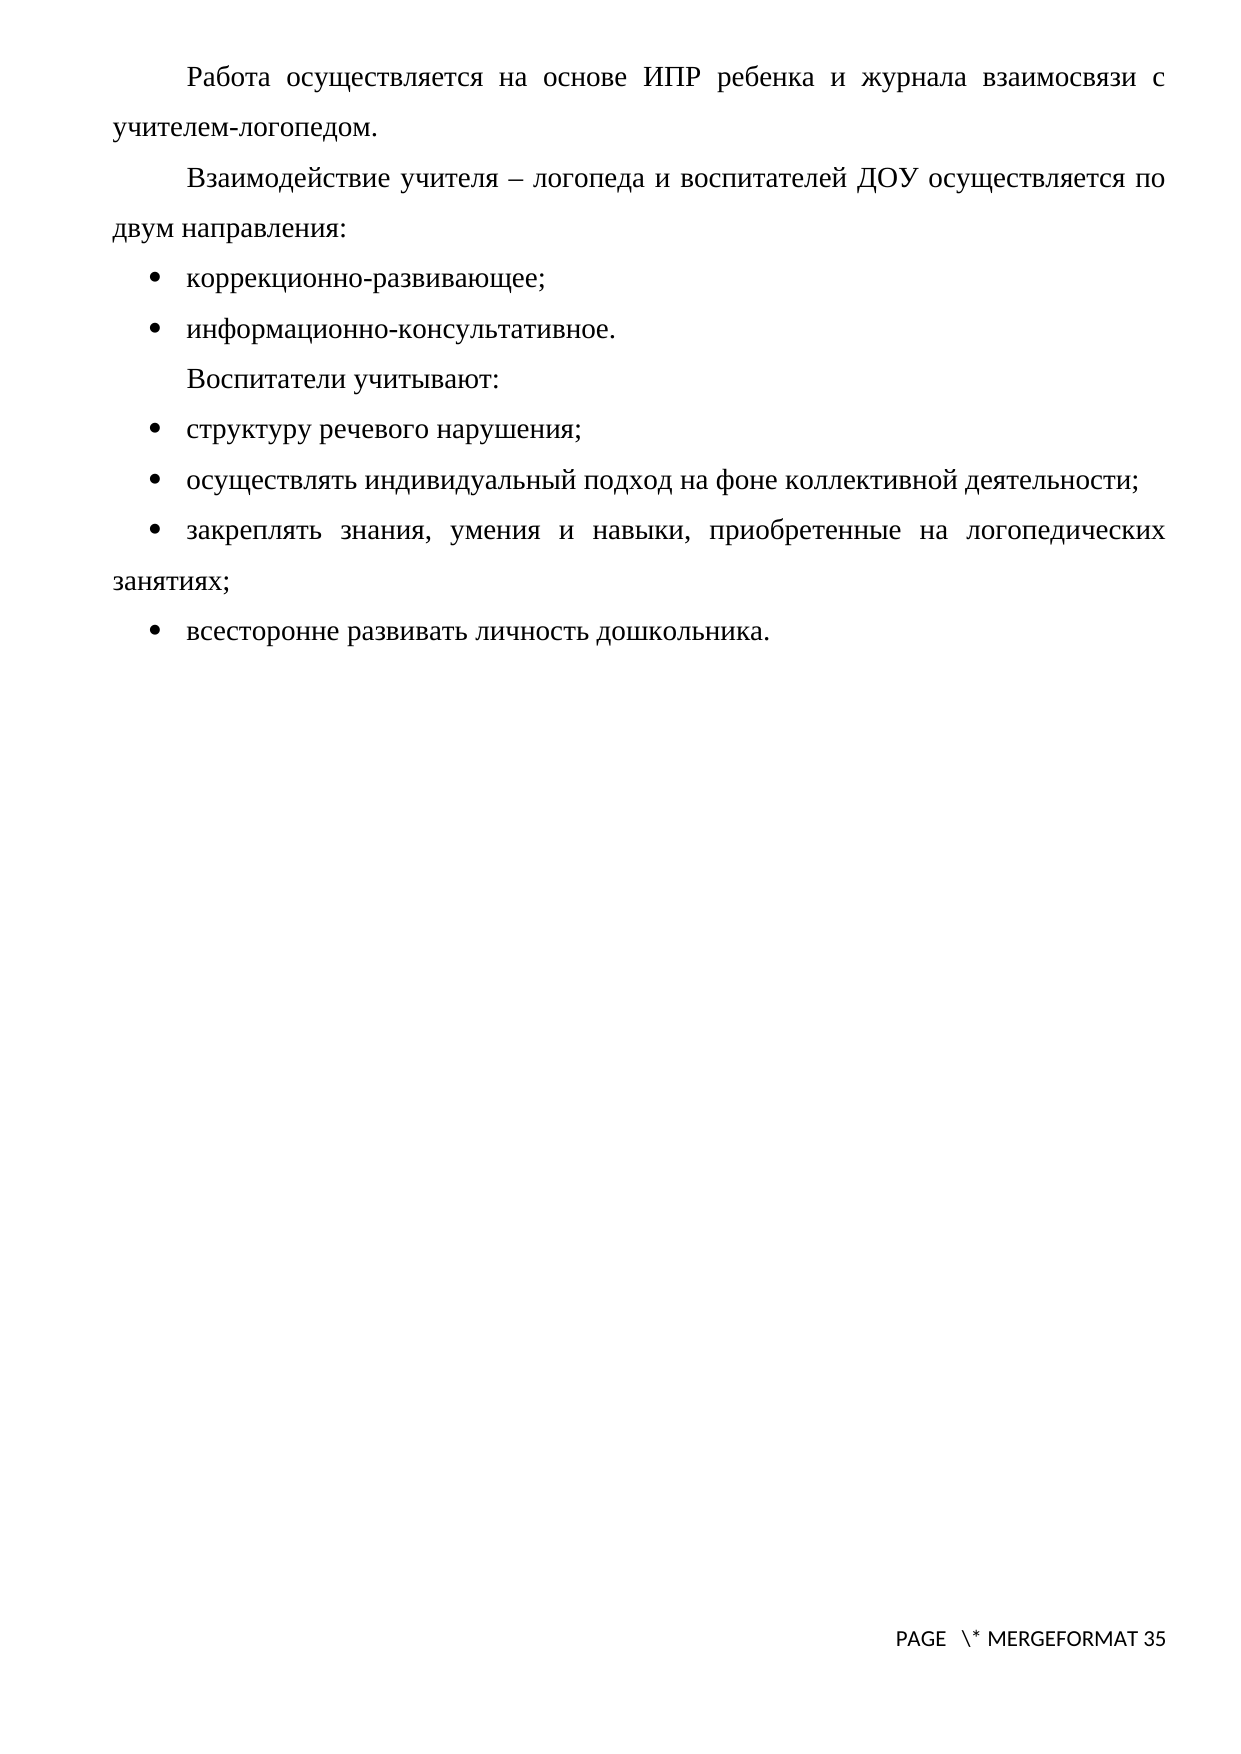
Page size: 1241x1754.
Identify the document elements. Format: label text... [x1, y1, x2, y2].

list всесторонне развивать личность дошкольника. [112, 613, 1167, 647]
list осуществлять индивидуальный подход на фоне коллективной деятельности; [112, 462, 1167, 496]
list коррекционно-развивающее; [112, 260, 1167, 294]
list структуру речевого нарушения; [112, 412, 1167, 445]
text Воспитатели учитывают: [112, 361, 1167, 395]
text Взаимодействие учителя – логопеда и воспитателей ДОУ осуществляется по двум направления: [112, 160, 1167, 244]
list информационно-консультативное. [112, 311, 1167, 344]
list закреплять знания, умения и навыки, приобретенные на логопедических занятиях; [112, 512, 1167, 596]
text Работа осуществляется на основе ИПР ребенка и журнала взаимосвязи с учителем-логопедом. [112, 59, 1167, 143]
